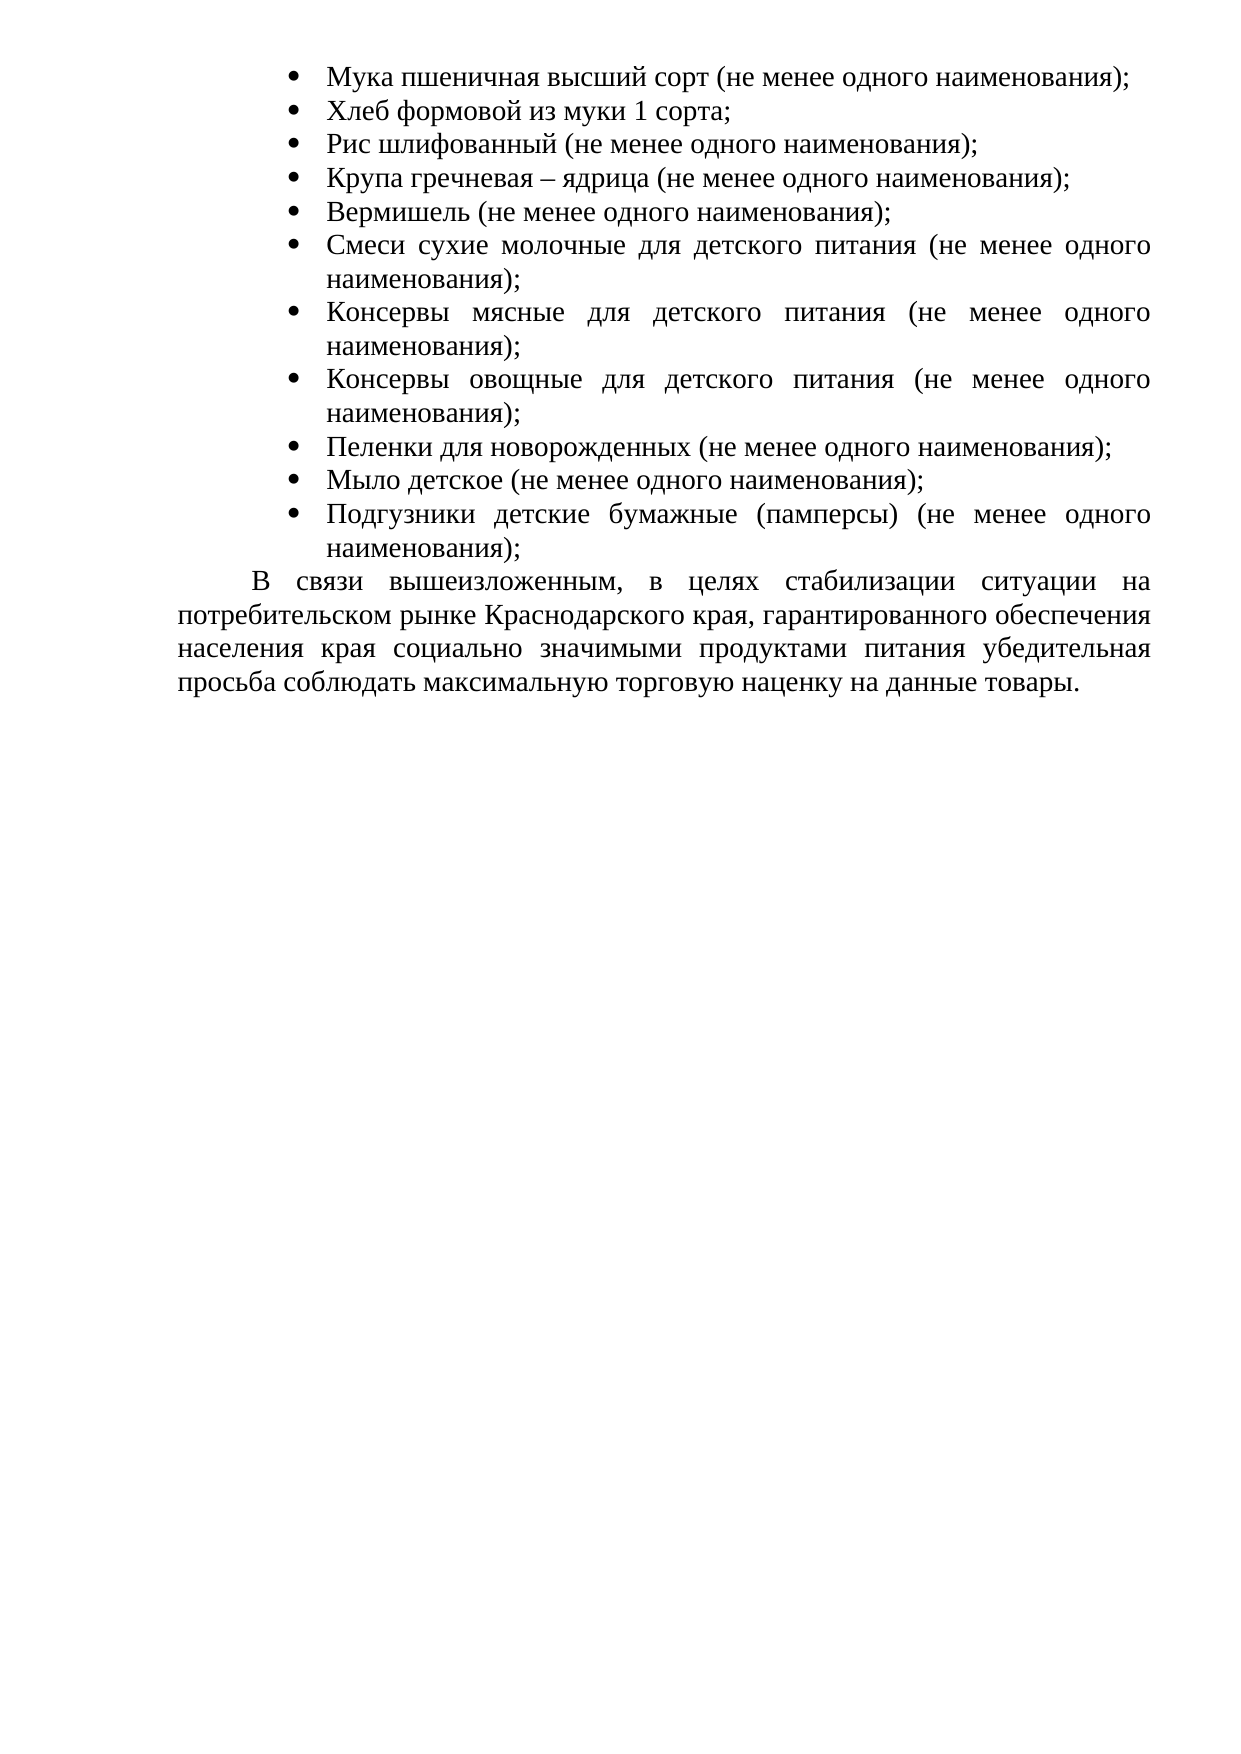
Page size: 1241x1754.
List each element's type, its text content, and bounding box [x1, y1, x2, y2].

list Подгузники детские бумажные (памперсы) (не менее одного наименования); [288, 496, 1152, 563]
list Пеленки для новорожденных (не менее одного наименования); [288, 429, 1152, 462]
list Мыло детское (не менее одного наименования); [288, 462, 1152, 496]
list Рис шлифованный (не менее одного наименования); [288, 126, 1152, 160]
list Хлеб формовой из муки 1 сорта; [288, 93, 1152, 126]
list Смеси сухие молочные для детского питания (не менее одного наименования); [288, 227, 1152, 294]
list Мука пшеничная высший сорт (не менее одного наименования); [288, 59, 1152, 93]
text В связи вышеизложенным, в целях стабилизации ситуации на потребительском рынке Краснодарского края, гарантированного обеспечения населения края социально значимыми продуктами питания убедительная просьба соблюдать максимальную торговую наценку на данные товары. [177, 563, 1152, 697]
list Консервы овощные для детского питания (не менее одного наименования); [288, 362, 1152, 429]
list Вермишель (не менее одного наименования); [288, 194, 1152, 227]
list Консервы мясные для детского питания (не менее одного наименования); [288, 294, 1152, 362]
list Крупа гречневая – ядрица (не менее одного наименования); [288, 160, 1152, 194]
